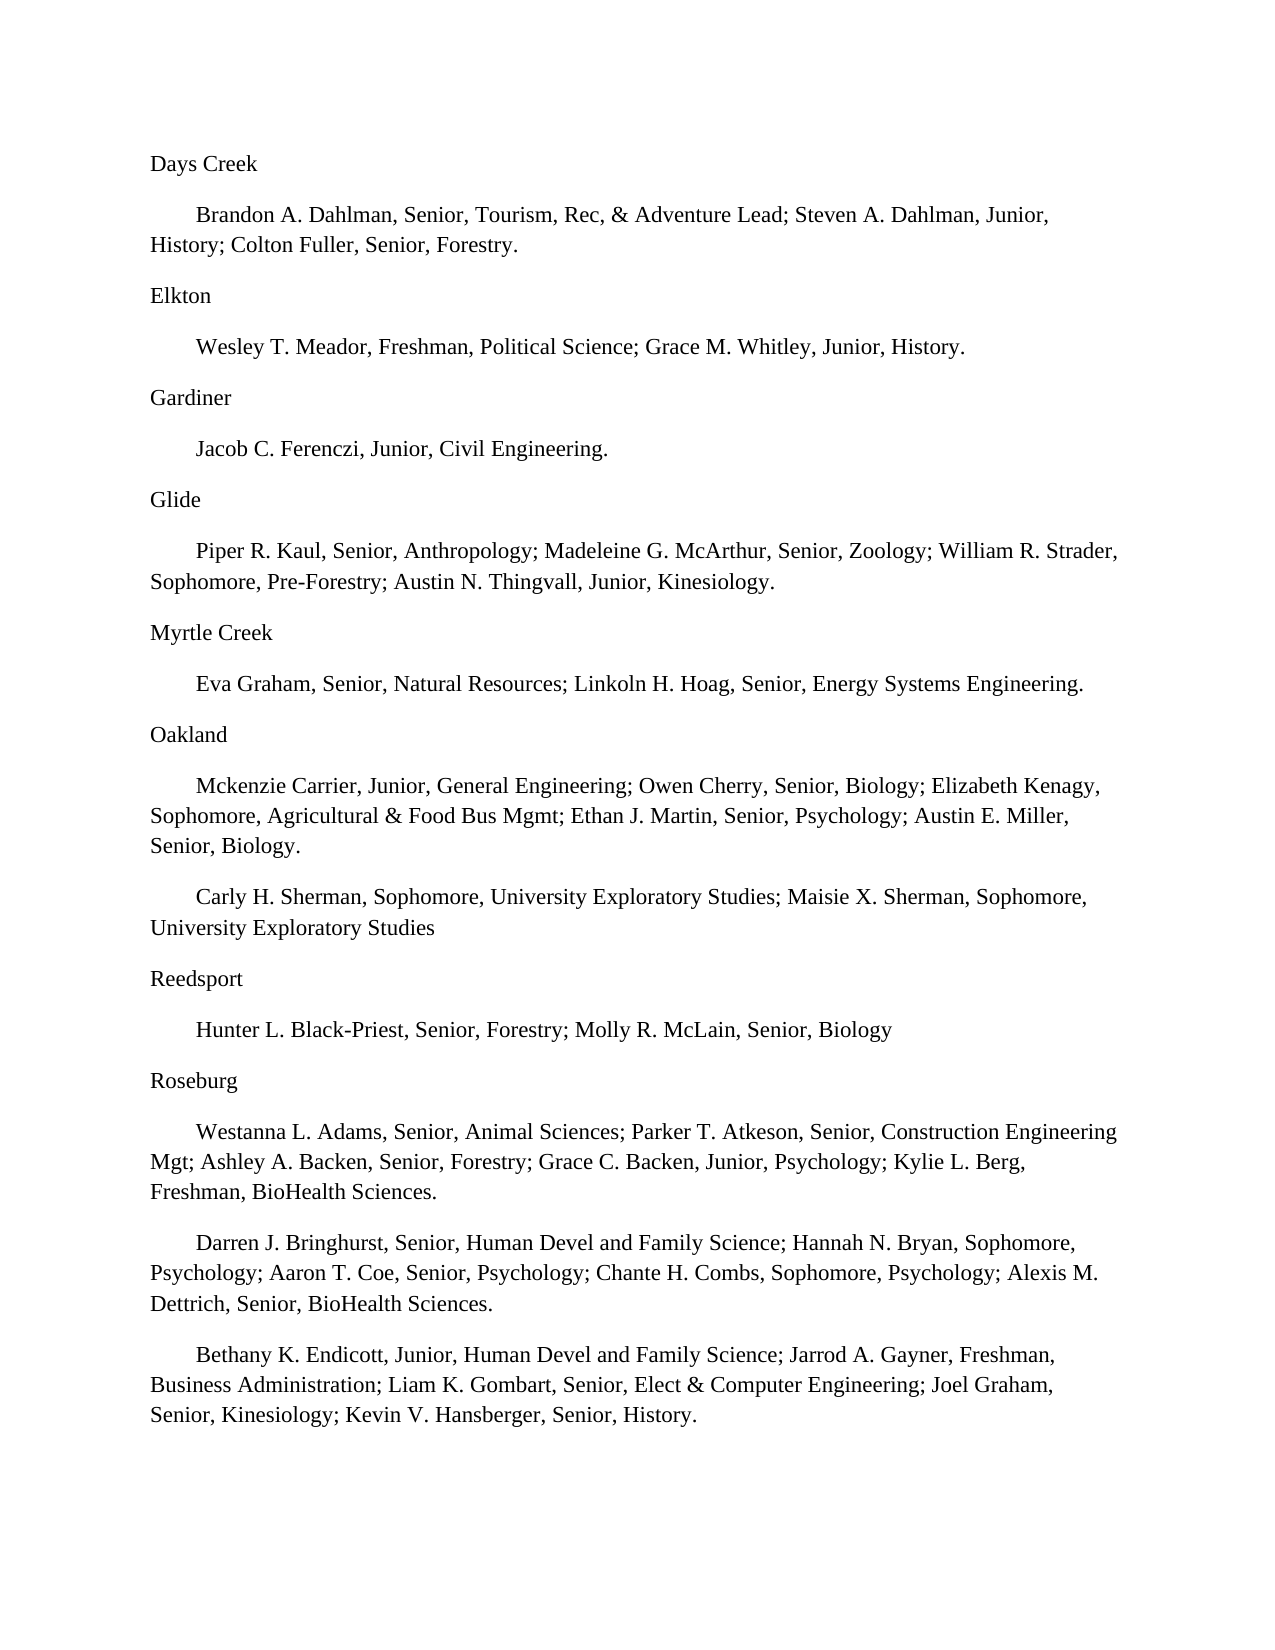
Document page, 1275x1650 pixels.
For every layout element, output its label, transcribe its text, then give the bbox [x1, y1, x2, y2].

text Darren J. Bringhurst, Senior, Human Devel and Family Science; Hannah N. Bryan, Sophomore, Psychology; Aaron T. Coe, Senior, Psychology; Chante H. Combs, Sophomore, Psychology; Alexis M. Dettrich, Senior, BioHealth Sciences. [150, 1229, 1125, 1316]
text Jacob C. Ferenczi, Junior, Civil Engineering. [150, 435, 1125, 462]
text Glide [150, 486, 1125, 513]
text Elkton [150, 282, 1125, 309]
text Wesley T. Meador, Freshman, Political Science; Grace M. Whitley, Junior, History. [150, 333, 1125, 360]
text Carly H. Sherman, Sophomore, University Exploratory Studies; Maisie X. Sherman, Sophomore, University Exploratory Studies [150, 883, 1125, 940]
text Oakland [150, 721, 1125, 747]
text Myrtle Creek [150, 619, 1125, 645]
text Roseburg [150, 1067, 1125, 1093]
text Piper R. Kaul, Senior, Anthropology; Madeleine G. McArthur, Senior, Zoology; William R. Strader, Sophomore, Pre-Forestry; Austin N. Thingvall, Junior, Kinesiology. [150, 537, 1125, 594]
text Days Creek [150, 150, 1125, 176]
text Westanna L. Adams, Senior, Animal Sciences; Parker T. Atkeson, Senior, Construction Engineering Mgt; Ashley A. Backen, Senior, Forestry; Grace C. Backen, Junior, Psychology; Kylie L. Berg, Freshman, BioHealth Sciences. [150, 1118, 1125, 1204]
text Eva Graham, Senior, Natural Resources; Linkoln H. Hoag, Senior, Energy Systems Engineering. [150, 670, 1125, 696]
text Hunter L. Black-Priest, Senior, Forestry; Molly R. McLain, Senior, Biology [150, 1016, 1125, 1042]
text Bethany K. Endicott, Junior, Human Devel and Family Science; Jarrod A. Gayner, Freshman, Business Administration; Liam K. Gombart, Senior, Elect & Computer Engineering; Joel Graham, Senior, Kinesiology; Kevin V. Hansberger, Senior, History. [150, 1341, 1125, 1427]
text Reedsport [150, 964, 1125, 991]
text Gardiner [150, 384, 1125, 411]
text Mckenzie Carrier, Junior, General Engineering; Owen Cherry, Senior, Biology; Elizabeth Kenagy, Sophomore, Agricultural & Food Bus Mgmt; Ethan J. Martin, Senior, Psychology; Austin E. Miller, Senior, Biology. [150, 772, 1125, 859]
text Brandon A. Dahlman, Senior, Tourism, Rec, & Adventure Lead; Steven A. Dahlman, Junior, History; Colton Fuller, Senior, Forestry. [150, 201, 1125, 258]
